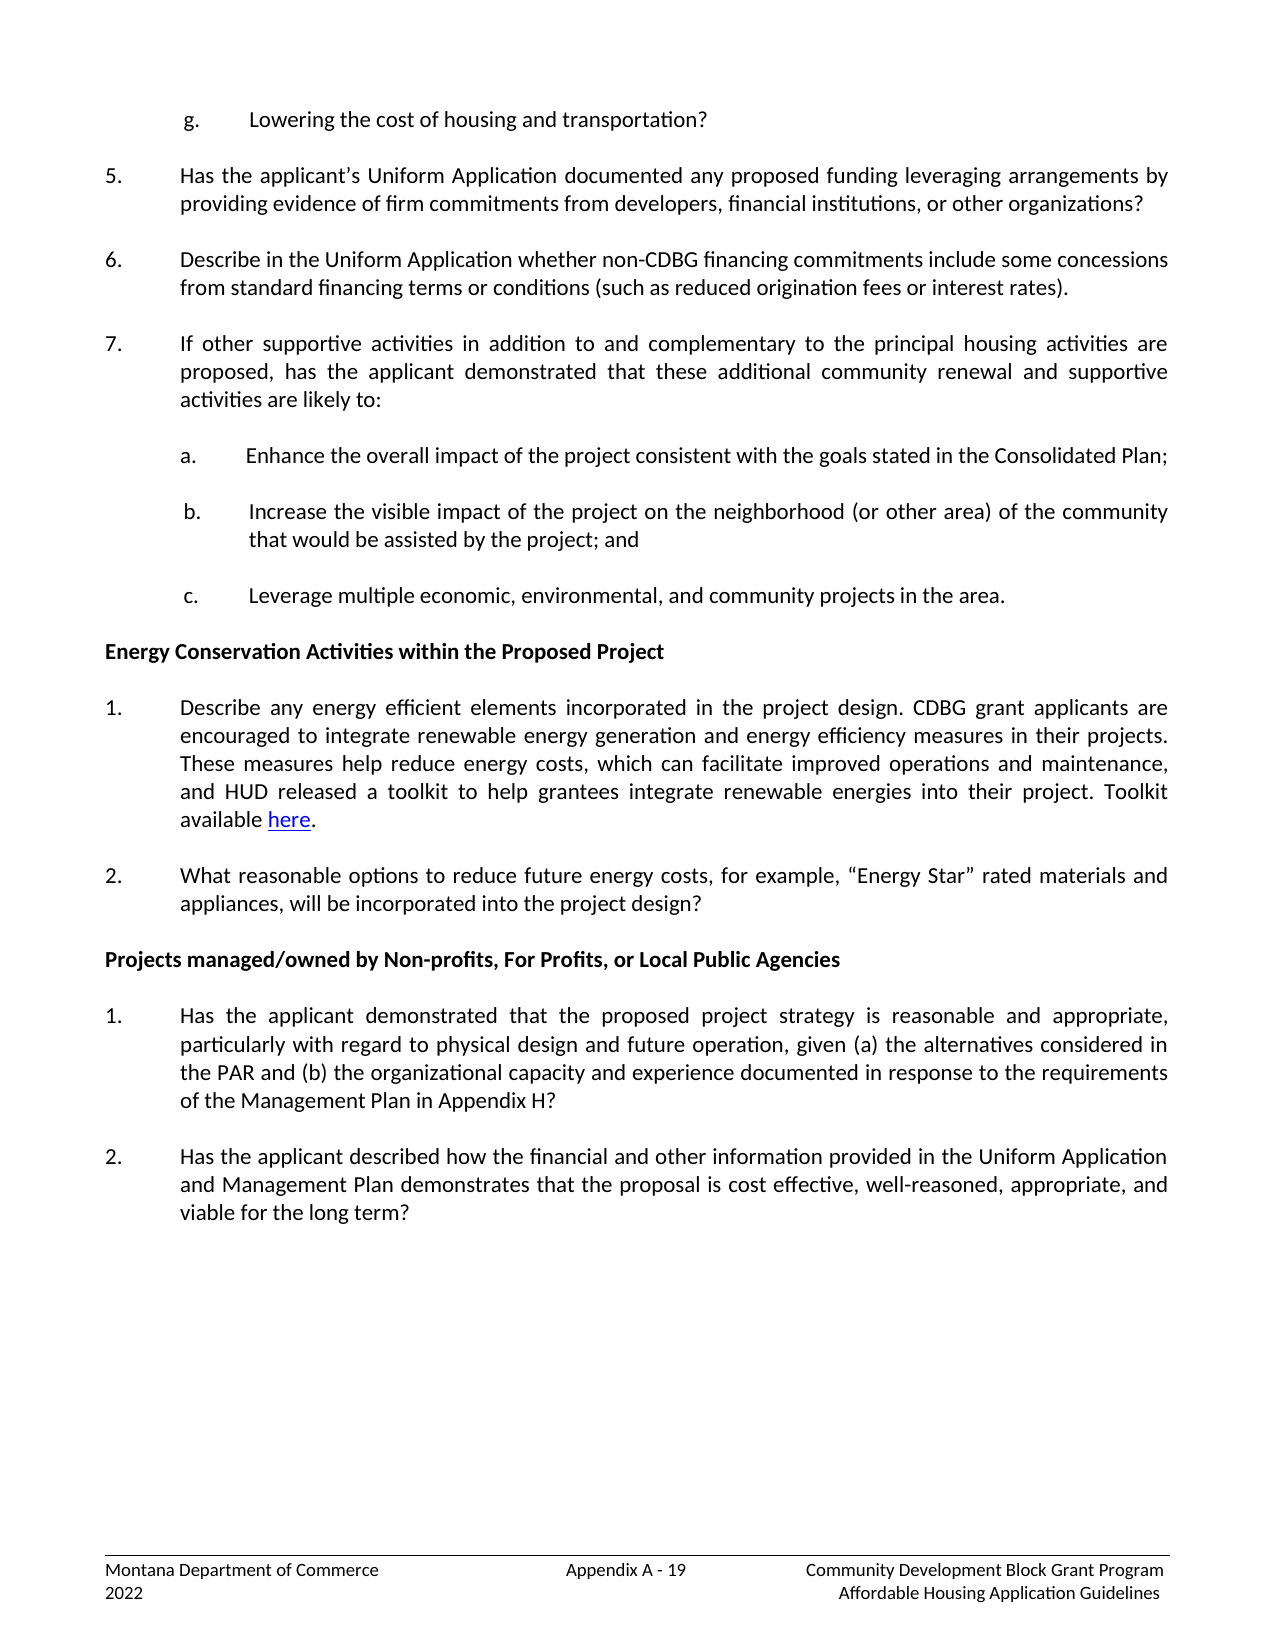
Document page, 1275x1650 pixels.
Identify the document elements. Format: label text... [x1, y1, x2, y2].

text a. Enhance the overall impact of the project consistent with the goals stated in the Consolidated Plan; [180, 441, 1170, 469]
text 2. Has the applicant described how the financial and other information provided in the Uniform Application and Management Plan demonstrates that the proposal is cost effective, well-reasoned, appropriate, and viable for the long term? [105, 1142, 1170, 1226]
text 2. What reasonable options to reduce future energy costs, for example, “Energy Star” rated materials and appliances, will be incorporated into the project design? [105, 862, 1170, 918]
text Projects managed/owned by Non-profits, For Profits, or Local Public Agencies [105, 946, 1170, 974]
text Energy Conservation Activities within the Proposed Project [105, 637, 1170, 665]
text 6. Describe in the Uniform Application whether non-CDBG financing commitments include some concessions from standard financing terms or conditions (such as reduced origination fees or interest rates). [105, 245, 1170, 301]
text b. Increase the visible impact of the project on the neighborhood (or other area) of the community that would be assisted by the project; and [105, 497, 1170, 553]
text g. Lowering the cost of housing and transportation? [105, 105, 1170, 133]
text 1. Has the applicant demonstrated that the proposed project strategy is reasonable and appropriate, particularly with regard to physical design and future operation, given (a) the alternatives considered in the PAR and (b) the organizational capacity and experience documented in response to the requirements of the Management Plan in Appendix H? [105, 1002, 1170, 1114]
text 1. Describe any energy efficient elements incorporated in the project design. CDBG grant applicants are encouraged to integrate renewable energy generation and energy efficiency measures in their projects. These measures help reduce energy costs, which can facilitate improved operations and maintenance, and HUD released a toolkit to help grantees integrate renewable energies into their project. Toolkit available here. [105, 693, 1170, 833]
text 5. Has the applicant’s Uniform Application documented any proposed funding leveraging arrangements by providing evidence of firm commitments from developers, financial institutions, or other organizations? [105, 161, 1170, 217]
text 7. If other supportive activities in addition to and complementary to the principal housing activities are proposed, has the applicant demonstrated that these additional community renewal and supportive activities are likely to: [105, 329, 1170, 413]
text c. Leverage multiple economic, environmental, and community projects in the area. [105, 581, 1170, 609]
